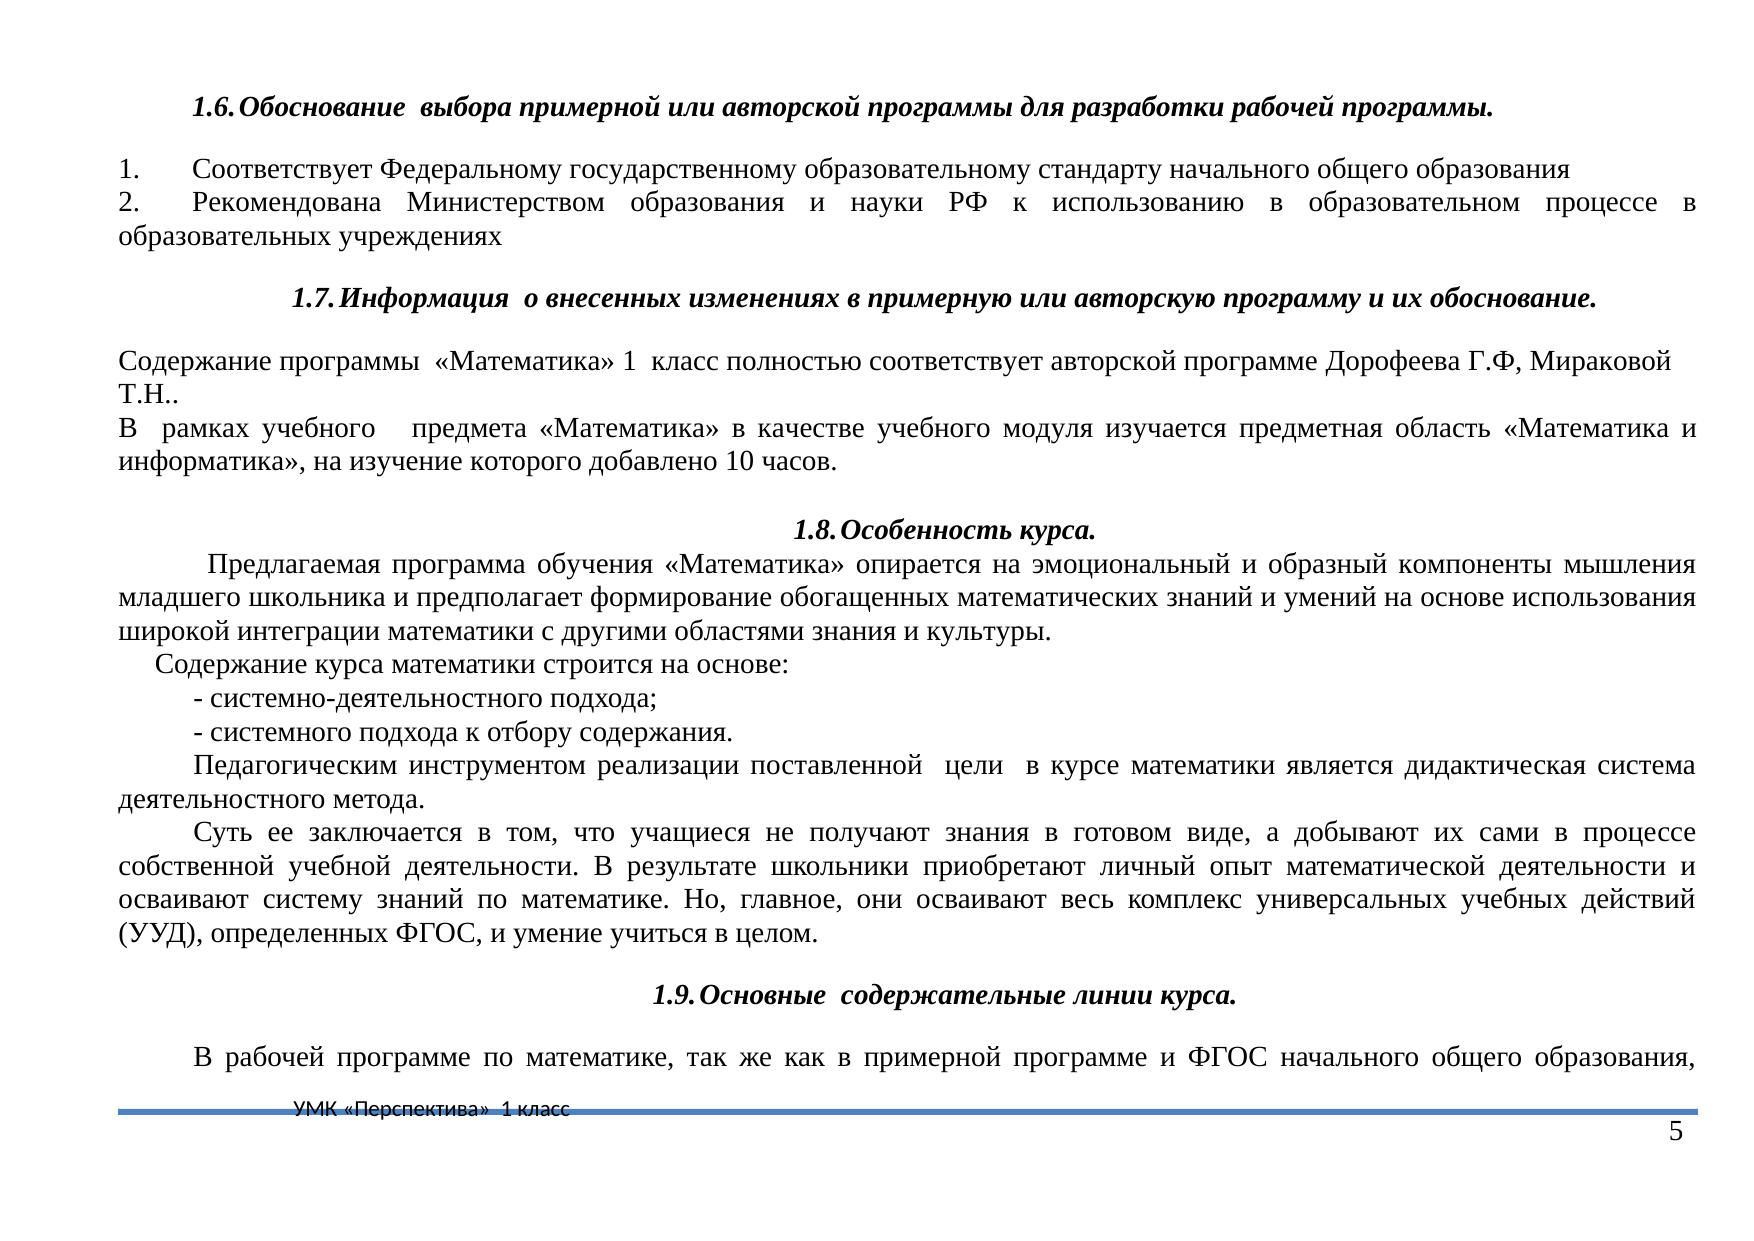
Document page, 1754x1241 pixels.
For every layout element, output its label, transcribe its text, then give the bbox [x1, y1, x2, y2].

text Предлагаемая программа обучения «Математика» опирается на эмоциональный и образный компоненты мышления младшего школьника и предполагает формирование обогащенных математических знаний и умений на основе использования широкой интеграции математики с другими областями знания и культуры. [118, 546, 1698, 647]
text 1. Соответствует Федеральному государственному образовательному стандарту начального общего образования [118, 151, 1698, 184]
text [118, 1039, 1698, 1073]
text - системного подхода к отбору содержания. [118, 714, 1698, 747]
list Основные содержательные линии курса. [192, 977, 1698, 1011]
text Содержание программы «Математика» 1 класс полностью соответствует авторской программе Дорофеева Г.Ф, Мираковой Т.Н.. [118, 343, 1698, 410]
text Содержание курса математики строится на основе: [118, 647, 1698, 680]
list Информация о внесенных изменениях в примерную или авторскую программу и их обоснование. [192, 280, 1698, 314]
text - системно-деятельностного подхода; [118, 680, 1698, 714]
text Педагогическим инструментом реализации поставленной цели в курсе математики является дидактическая система деятельностного метода. [118, 747, 1698, 814]
text 2. Рекомендована Министерством образования и науки РФ к использованию в образовательном процессе в образовательных учреждениях [118, 184, 1698, 252]
text В рамках учебного предмета «Математика» в качестве учебного модуля изучается предметная область «Математика и информатика», на изучение которого добавлено 10 часов. [118, 410, 1698, 477]
text Суть ее заключается в том, что учащиеся не получают знания в готовом виде, а добывают их сами в процессе собственной учебной деятельности. В результате школьники приобретают личный опыт математической деятельности и осваивают систему знаний по математике. Но, главное, они осваивают весь комплекс универсальных учебных действий (УУД), определенных ФГОС, и умение учиться в целом. [118, 814, 1698, 948]
list Особенность курса. [192, 512, 1698, 546]
list Обоснование выбора примерной или авторской программы для разработки рабочей программы. [192, 89, 1698, 122]
